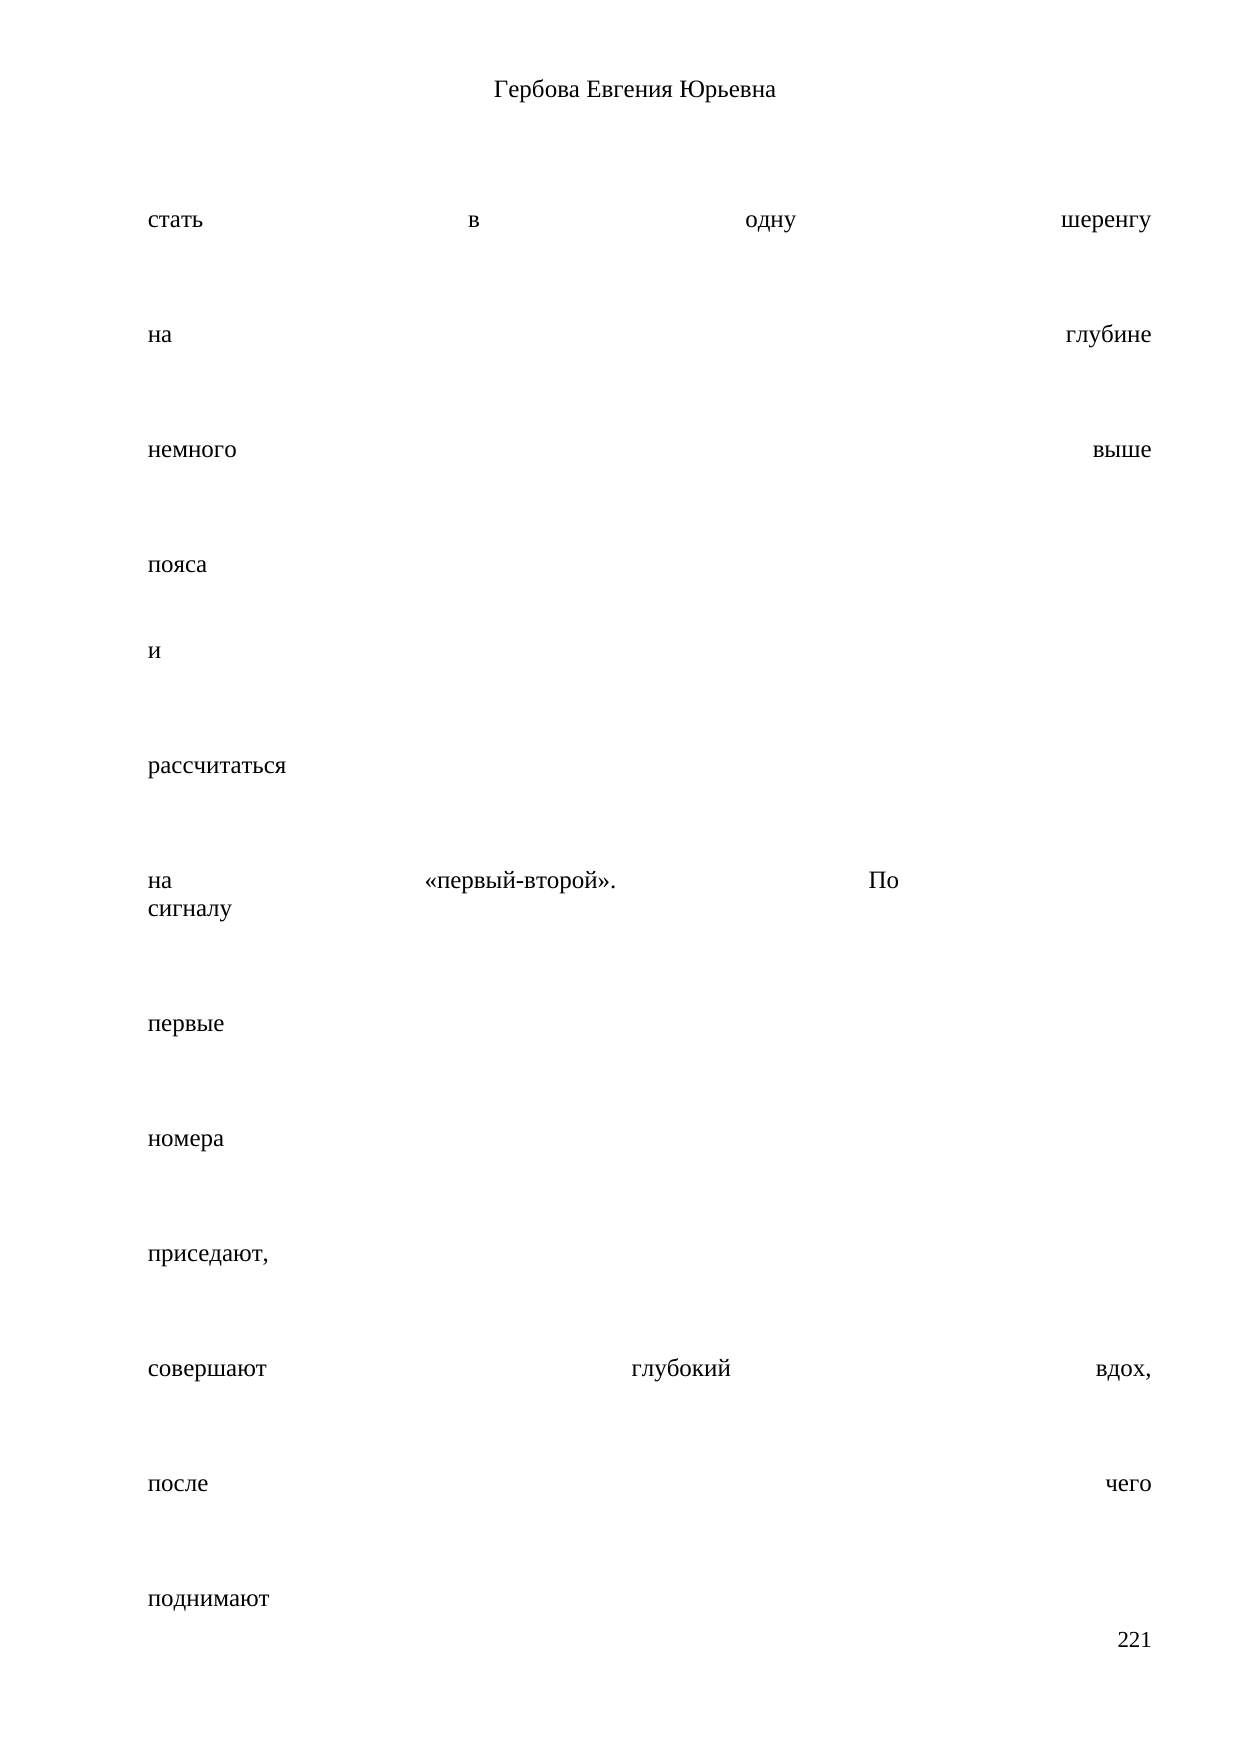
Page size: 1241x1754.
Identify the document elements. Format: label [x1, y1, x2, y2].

text [148, 118, 1152, 1611]
